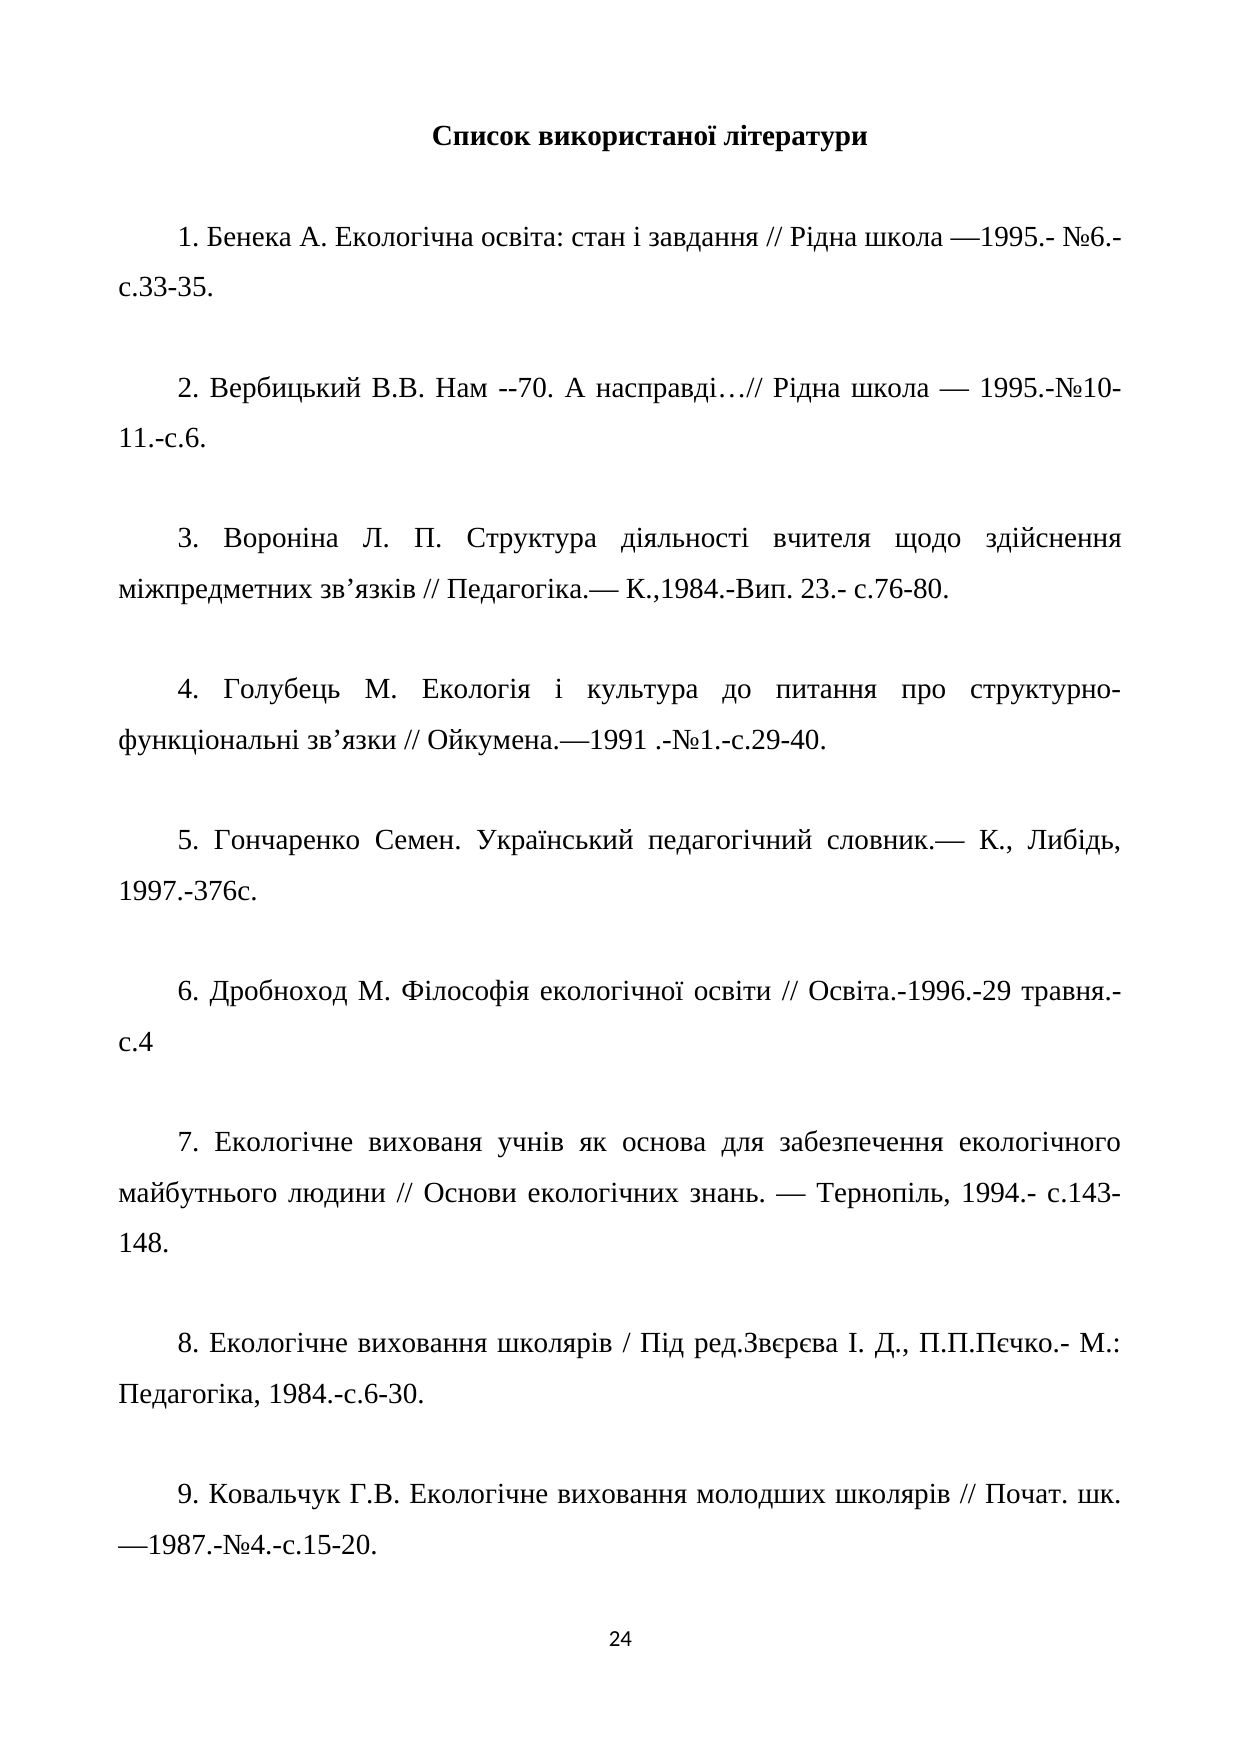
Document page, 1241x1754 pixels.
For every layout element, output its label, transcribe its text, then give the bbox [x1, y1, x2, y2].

text 2. Вербицький В.В. Нам --70. А насправді…// Рідна школа — 1995.-№10-11.-с.6. [118, 370, 1122, 453]
text 5. Гончаренко Семен. Український педагогічний словник.— К., Либідь, 1997.-376с. [118, 822, 1122, 906]
text 9. Ковальчук Г.В. Екологічне виховання молодших школярів // Почат. шк.—1987.-№4.-с.15-20. [118, 1477, 1122, 1560]
text 7. Екологічне вихованя учнів як основа для забезпечення екологічного майбутнього людини // Основи екологічних знань. — Тернопіль, 1994.- с.143-148. [118, 1124, 1122, 1258]
text 8. Екологічне виховання школярів / Під ред.Звєрєва І. Д., П.П.Пєчко.- М.: Педагогіка, 1984.-с.6-30. [118, 1326, 1122, 1409]
text 6. Дробноход М. Філософія екологічної освіти // Освіта.-1996.-29 травня.-с.4 [118, 973, 1122, 1057]
text 1. Бенека А. Екологічна освіта: стан і завдання // Рідна школа —1995.- №6.-с.33-35. [118, 219, 1122, 303]
text Список використаної літератури [118, 118, 1122, 152]
text 4. Голубець М. Екологія і культура до питання про структурно-функціональні зв’язки // Ойкумена.—1991 .-№1.-с.29-40. [118, 672, 1122, 755]
text 3. Вороніна Л. П. Структура діяльності вчителя щодо здійснення міжпредметних зв’язків // Педагогіка.— К.,1984.-Вип. 23.- с.76-80. [118, 521, 1122, 604]
